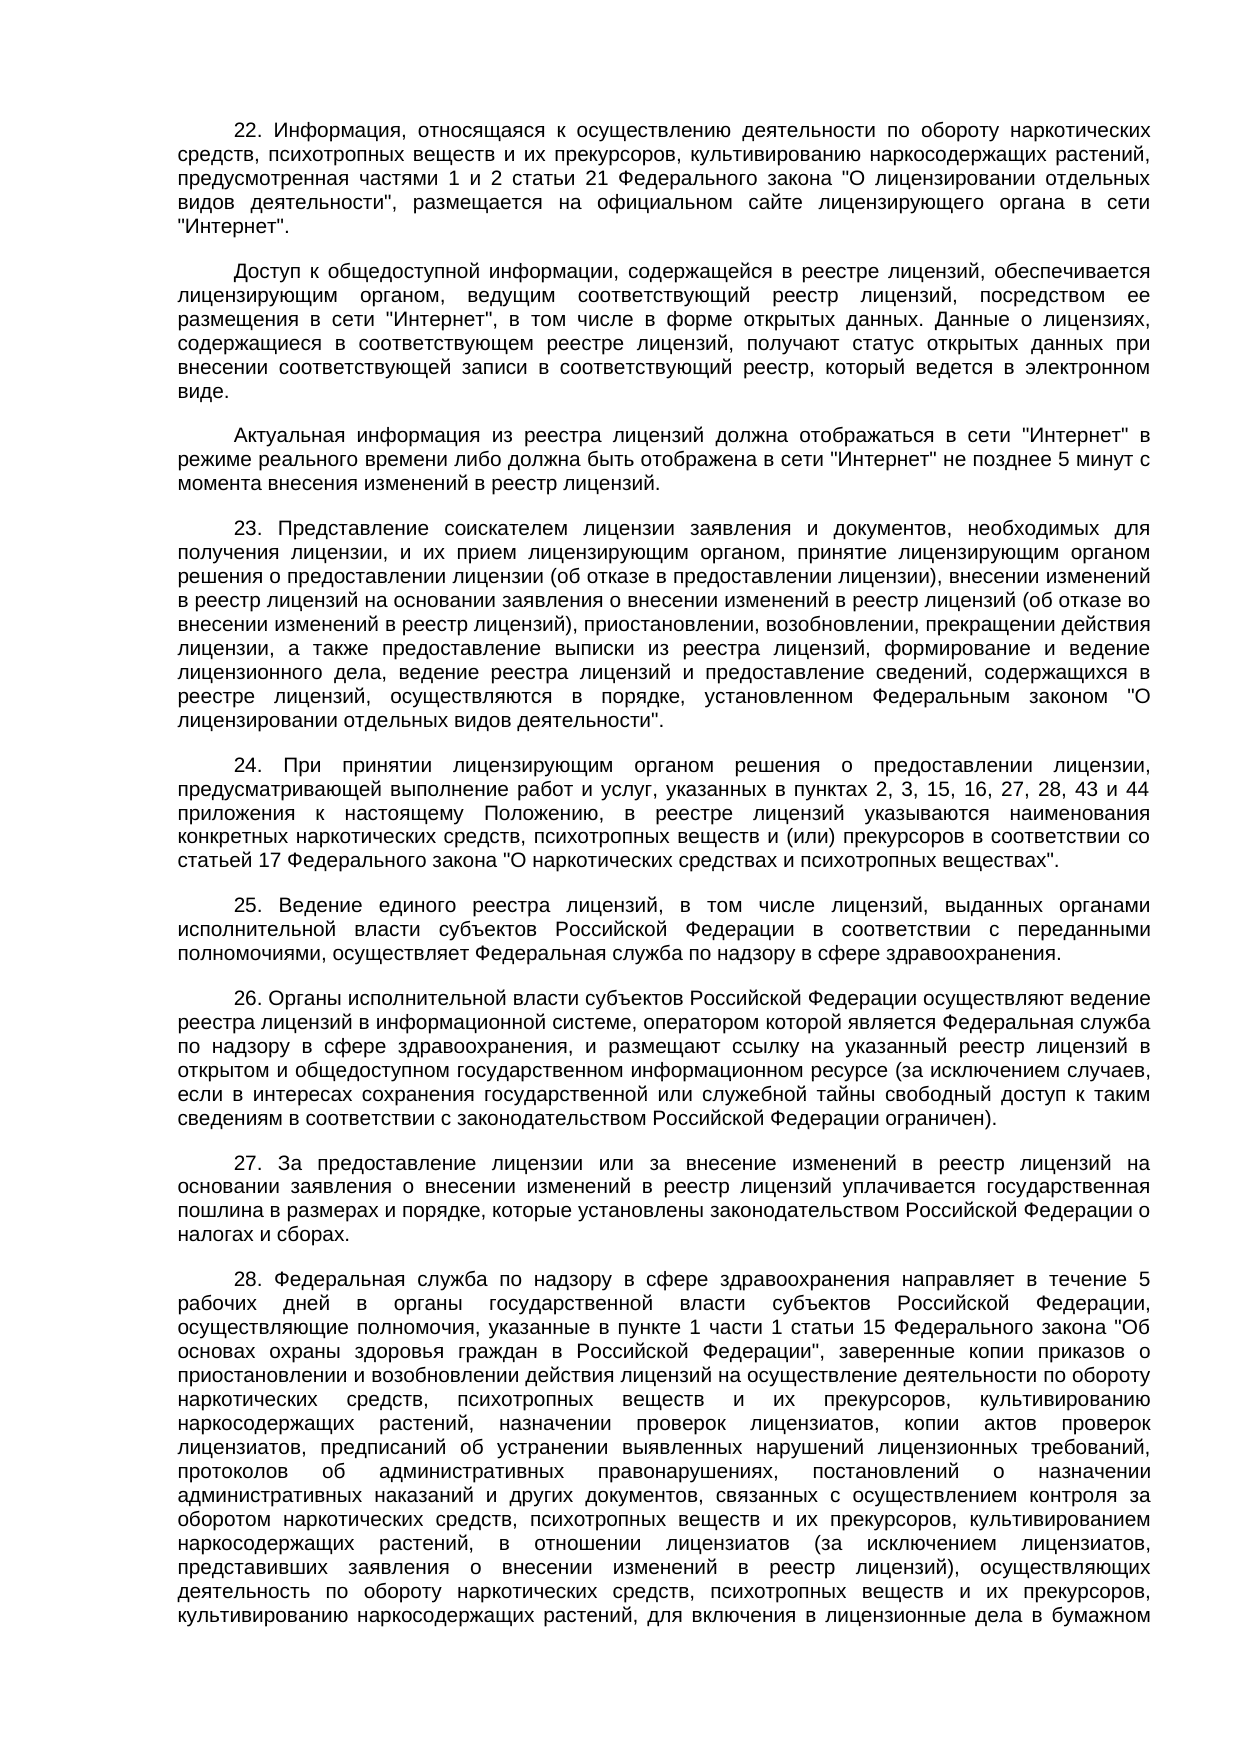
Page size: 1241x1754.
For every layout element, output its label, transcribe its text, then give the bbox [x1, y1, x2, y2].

text 27. За предоставление лицензии или за внесение изменений в реестр лицензий на основании заявления о внесении изменений в реестр лицензий уплачивается государственная пошлина в размерах и порядке, которые установлены законодательством Российской Федерации о налогах и сборах. [177, 1150, 1152, 1246]
text Доступ к общедоступной информации, содержащейся в реестре лицензий, обеспечивается лицензирующим органом, ведущим соответствующий реестр лицензий, посредством ее размещения в сети "Интернет", в том числе в форме открытых данных. Данные о лицензиях, содержащиеся в соответствующем реестре лицензий, получают статус открытых данных при внесении соответствующей записи в соответствующий реестр, который ведется в электронном виде. [177, 259, 1152, 402]
text 26. Органы исполнительной власти субъектов Российской Федерации осуществляют ведение реестра лицензий в информационной системе, оператором которой является Федеральная служба по надзору в сфере здравоохранения, и размещают ссылку на указанный реестр лицензий в открытом и общедоступном государственном информационном ресурсе (за исключением случаев, если в интересах сохранения государственной или служебной тайны свободный доступ к таким сведениям в соответствии с законодательством Российской Федерации ограничен). [177, 986, 1152, 1129]
text 25. Ведение единого реестра лицензий, в том числе лицензий, выданных органами исполнительной власти субъектов Российской Федерации в соответствии с переданными полномочиями, осуществляет Федеральная служба по надзору в сфере здравоохранения. [177, 893, 1152, 965]
text 24. При принятии лицензирующим органом решения о предоставлении лицензии, предусматривающей выполнение работ и услуг, указанных в пунктах 2, 3, 15, 16, 27, 28, 43 и 44 приложения к настоящему Положению, в реестре лицензий указываются наименования конкретных наркотических средств, психотропных веществ и (или) прекурсоров в соответствии со статьей 17 Федерального закона "О наркотических средствах и психотропных веществах". [177, 752, 1152, 872]
text 22. Информация, относящаяся к осуществлению деятельности по обороту наркотических средств, психотропных веществ и их прекурсоров, культивированию наркосодержащих растений, предусмотренная частями 1 и 2 статьи 21 Федерального закона "О лицензировании отдельных видов деятельности", размещается на официальном сайте лицензирующего органа в сети "Интернет". [177, 118, 1152, 238]
text 23. Представление соискателем лицензии заявления и документов, необходимых для получения лицензии, и их прием лицензирующим органом, принятие лицензирующим органом решения о предоставлении лицензии (об отказе в предоставлении лицензии), внесении изменений в реестр лицензий на основании заявления о внесении изменений в реестр лицензий (об отказе во внесении изменений в реестр лицензий), приостановлении, возобновлении, прекращении действия лицензии, а также предоставление выписки из реестра лицензий, формирование и ведение лицензионного дела, ведение реестра лицензий и предоставление сведений, содержащихся в реестре лицензий, осуществляются в порядке, установленном Федеральным законом "О лицензировании отдельных видов деятельности". [177, 516, 1152, 732]
text Актуальная информация из реестра лицензий должна отображаться в сети "Интернет" в режиме реального времени либо должна быть отображена в сети "Интернет" не позднее 5 минут с момента внесения изменений в реестр лицензий. [177, 423, 1152, 495]
